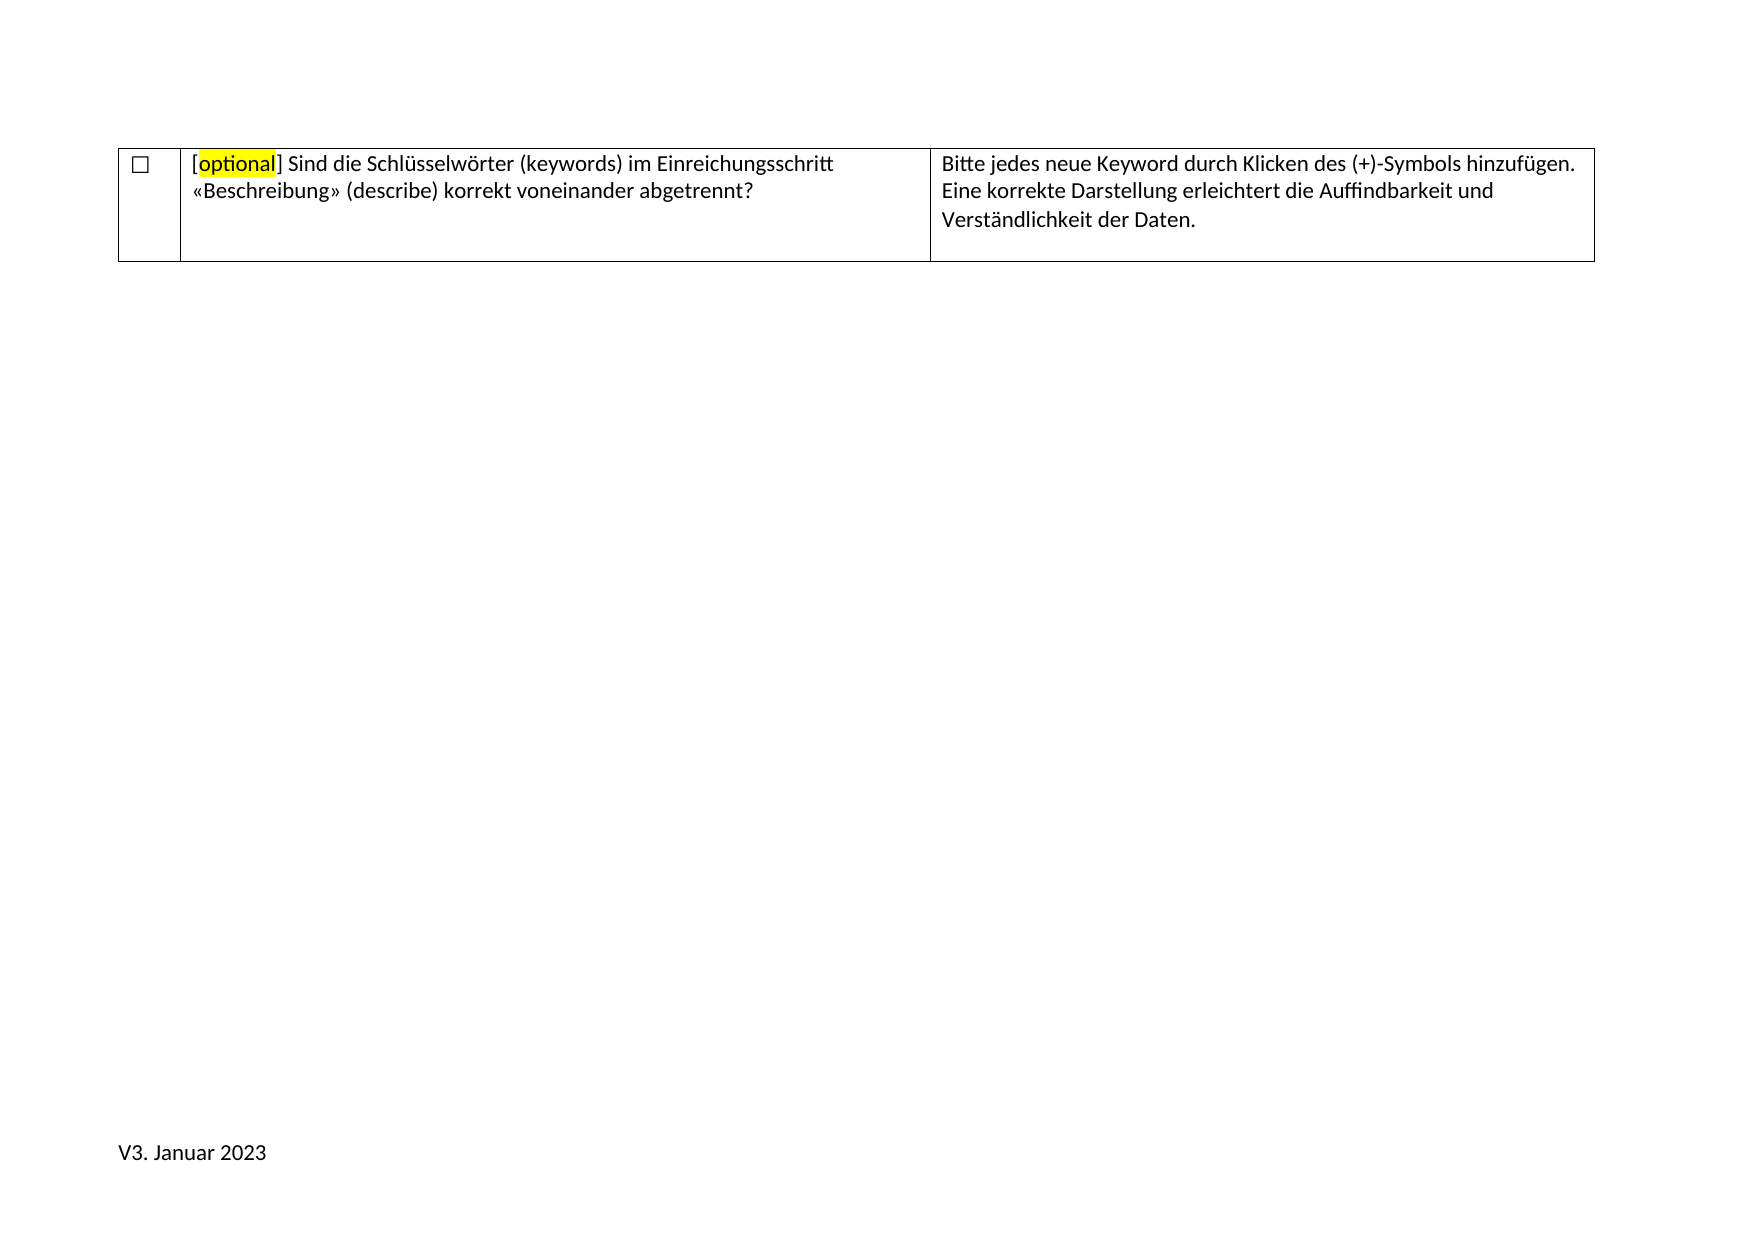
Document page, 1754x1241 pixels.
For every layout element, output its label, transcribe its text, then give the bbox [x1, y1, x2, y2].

table_cell [optional] Sind die Schlüsselwörter (keywords) im Einreichungsschritt «Beschreibung» (describe) korrekt voneinander abgetrennt? [181, 149, 930, 261]
table_cell Bitte jedes neue Keyword durch Klicken des (+)-Symbols hinzufügen. Eine korrekte Darstellung erleichtert die Auffindbarkeit und Verständlichkeit der Daten. [931, 149, 1594, 261]
